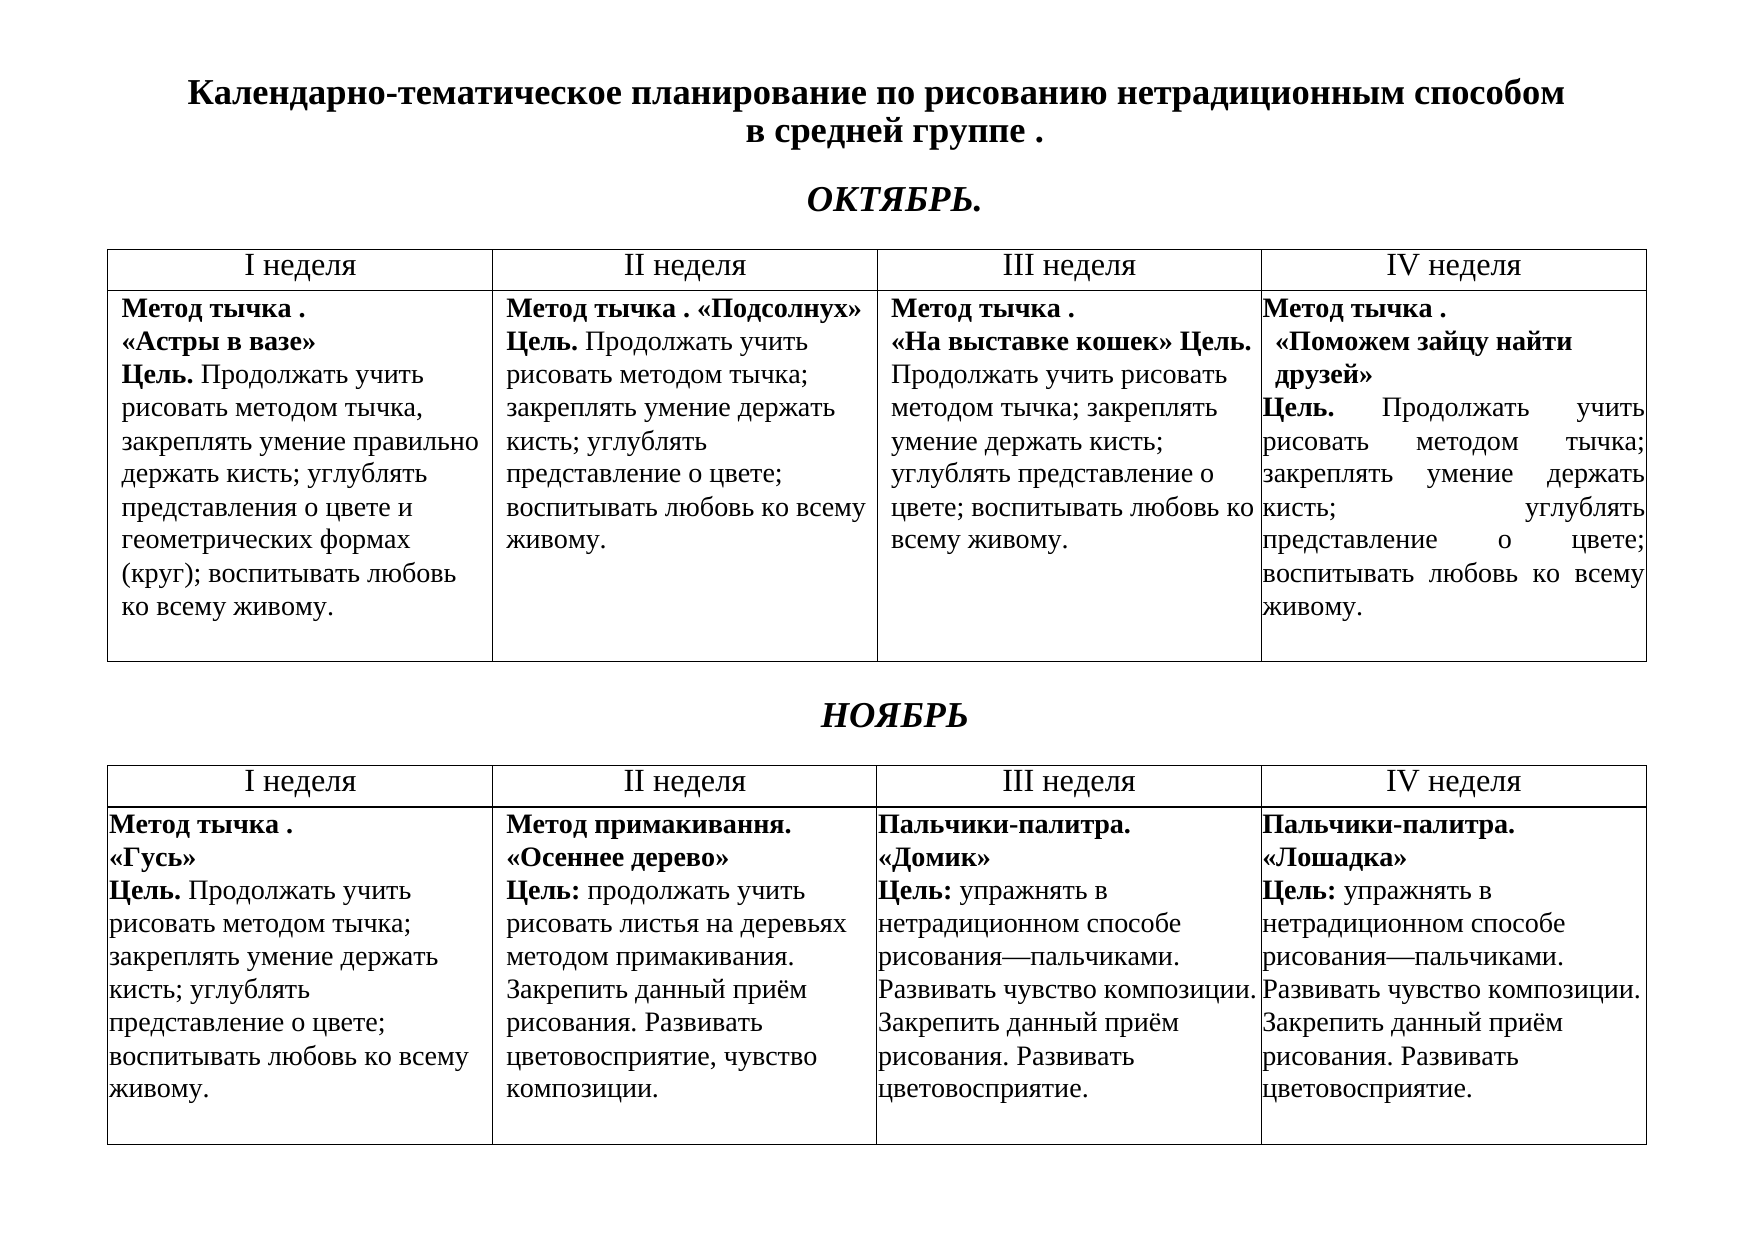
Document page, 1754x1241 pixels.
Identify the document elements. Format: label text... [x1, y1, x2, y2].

table_header III неделя [878, 250, 1261, 290]
table_cell Метод тычка . «Поможем зайцу найти друзей» Цель. Продолжать учить рисовать методом тычка; закреплять умение держать кисть; углублять представление о цвете; воспитывать любовь ко всему живому. [1262, 291, 1646, 661]
table_header III неделя [877, 766, 1261, 806]
table_cell Метод примакивання. «Осеннее дерево» Цель: продолжать учить рисовать листья на деревьях методом примакивания. Закрепить данный приём рисования. Развивать цветовосприятие, чувство композиции. [493, 808, 876, 1144]
table_header IV неделя [1262, 766, 1646, 806]
table_header I неделя [108, 766, 492, 806]
table_cell Метод тычка . «Гусь» Цель. Продолжать учить рисовать методом тычка; закреплять умение держать кисть; углублять представление о цвете; воспитывать любовь ко всему живому. [108, 808, 492, 1144]
table_cell Пальчики-палитра. «Лошадка» Цель: упражнять в нетрадиционном способе рисования—пальчиками. Развивать чувство композиции. Закрепить данный приём рисования. Развивать цветовосприятие. [1262, 808, 1646, 1144]
text в средней группе . [110, 113, 1679, 149]
table_header IV неделя [1262, 250, 1646, 290]
text НОЯБРЬ [110, 698, 1679, 735]
table_cell Метод тычка . «Подсолнух» Цель. Продолжать учить рисовать методом тычка; закреплять умение держать кисть; углублять представление о цвете; воспитывать любовь ко всему живому. [493, 291, 877, 661]
table_header I неделя [108, 250, 492, 290]
table_cell Пальчики-палитра. «Домик» Цель: упражнять в нетрадиционном способе рисования—пальчиками. Развивать чувство композиции. Закрепить данный приём рисования. Развивать цветовосприятие. [877, 808, 1261, 1144]
table_header II неделя [493, 766, 876, 806]
table_header II неделя [493, 250, 877, 290]
text ОКТЯБРЬ. [110, 182, 1679, 219]
table_cell Метод тычка . «На выставке кошек» Цель. Продолжать учить рисовать методом тычка; закреплять умение держать кисть; углублять представление о цвете; воспитывать любовь ко всему живому. [878, 291, 1261, 661]
text Календарно-тематическое планирование по рисованию нетрадиционным способом [75, 75, 1679, 111]
table_cell Метод тычка . «Астры в вазе» Цель. Продолжать учить рисовать методом тычка, закреплять умение правильно держать кисть; углублять представления о цвете и геометрических формах (круг); воспитывать любовь ко всему живому. [108, 291, 492, 661]
